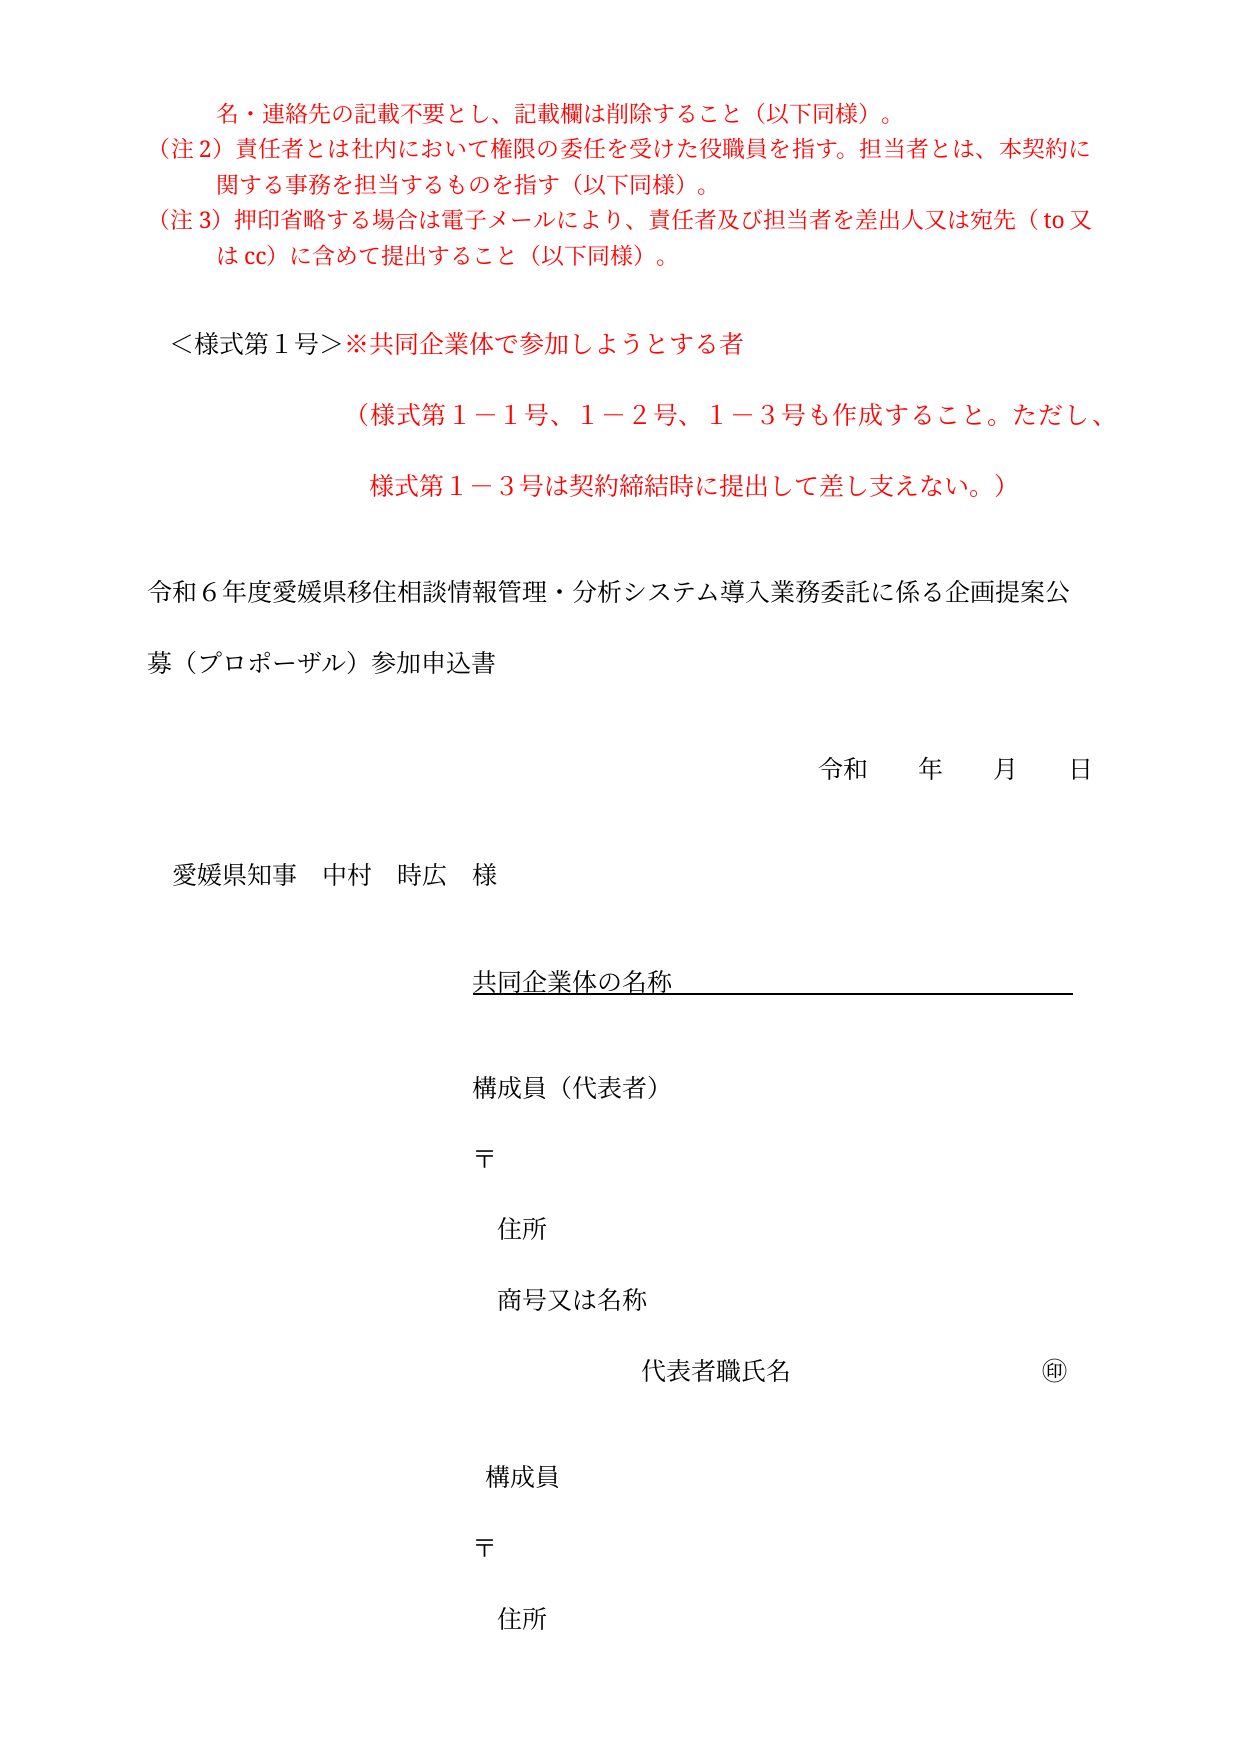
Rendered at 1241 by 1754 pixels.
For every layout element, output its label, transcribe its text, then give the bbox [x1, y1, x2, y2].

text 〒 [148, 1512, 967, 1582]
text 〒 [148, 1122, 967, 1193]
text 住所 [148, 1582, 967, 1653]
text 代表者職氏名 ㊞ [148, 1334, 1068, 1405]
text 令和 年 月 日 [148, 732, 1093, 803]
text ＜様式第１号＞※共同企業体で参加しようとする者 [169, 307, 1092, 378]
text 愛媛県知事 中村 時広 様 [148, 839, 967, 909]
text 住所 [148, 1193, 967, 1264]
text 令和６年度愛媛県移住相談情報管理・分析システム導入業務委託に係る企画提案公募（プロポーザル）参加申込書 [148, 555, 1093, 697]
text （注2）責任者とは社内において権限の委任を受けた役職員を指す。担当者とは、本契約に関する事務を担当するものを指す（以下同様）。 [148, 130, 1092, 201]
text （様式第１－１号、１－２号、１－３号も作成すること。ただし、様式第１－３号は契約締結時に提出して差し支えない。） [344, 378, 1092, 520]
text 構成員（代表者） [148, 1051, 967, 1122]
text 構成員 [148, 1441, 967, 1512]
text 商号又は名称 [148, 1264, 967, 1334]
text （注3）押印省略する場合は電子メールにより、責任者及び担当者を差出人又は宛先（to又はcc）に含めて提出すること（以下同様）。 [148, 201, 1092, 272]
text 共同企業体の名称 [148, 945, 1093, 1016]
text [148, 95, 1092, 130]
